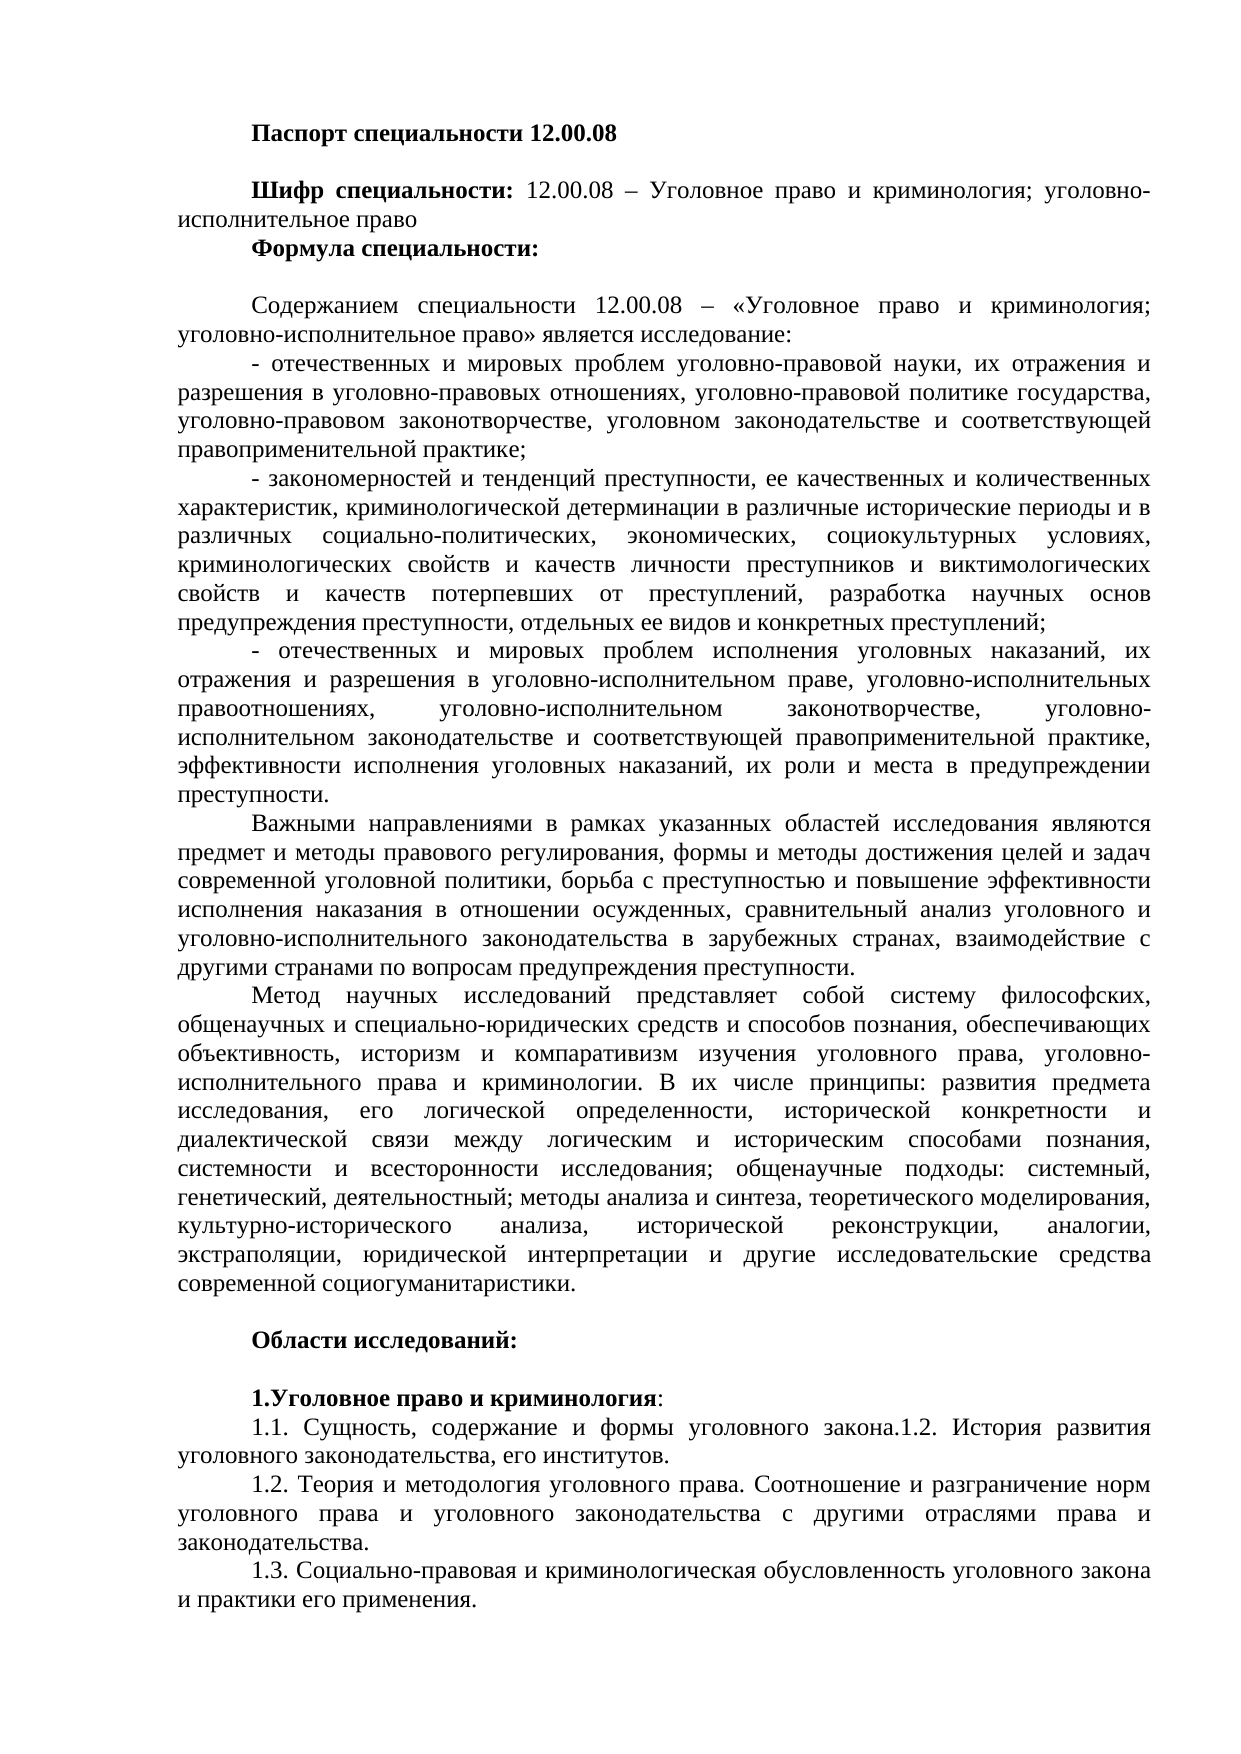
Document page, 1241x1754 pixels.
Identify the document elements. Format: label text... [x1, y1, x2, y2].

text 1.Уголовное право и криминология: [177, 1383, 1152, 1412]
text - отечественных и мировых проблем исполнения уголовных наказаний, их отражения и разрешения в уголовно-исполнительном праве, уголовно-исполнительных правоотношениях, уголовно-исполнительном законотворчестве, уголовно-исполнительном законодательстве и соответствующей правоприменительной практике, эффективности исполнения уголовных наказаний, их роли и места в предупреждении преступности. [177, 636, 1152, 808]
text Метод научных исследований представляет собой систему философских, общенаучных и специально-юридических средств и способов познания, обеспечивающих объективность, историзм и компаративизм изучения уголовного права, уголовно-исполнительного права и криминологии. В их числе принципы: развития предмета исследования, его логической определенности, исторической конкретности и диалектической связи между логическим и историческим способами познания, системности и всесторонности исследования; общенаучные подходы: системный, генетический, деятельностный; методы анализа и синтеза, теоретического моделирования, культурно-исторического анализа, исторической реконструкции, аналогии, экстраполяции, юридической интерпретации и другие исследовательские средства современной социогуманитаристики. [177, 981, 1152, 1297]
text - отечественных и мировых проблем уголовно-правовой науки, их отражения и разрешения в уголовно-правовых отношениях, уголовно-правовой политике государства, уголовно-правовом законотворчестве, уголовном законодательстве и соответствующей правоприменительной практике; [177, 348, 1152, 463]
text Шифр специальности: 12.00.08 – Уголовное право и криминология; уголовно-исполнительное право [177, 176, 1152, 233]
text Формула специальности: [177, 233, 1152, 262]
text Важными направлениями в рамках указанных областей исследования являются предмет и методы правового регулирования, формы и методы достижения целей и задач современной уголовной политики, борьба с преступностью и повышение эффективности исполнения наказания в отношении осужденных, сравнительный анализ уголовного и уголовно-исполнительного законодательства в зарубежных странах, взаимодействие с другими странами по вопросам предупреждения преступности. [177, 808, 1152, 981]
text 1.1. Сущность, содержание и формы уголовного закона.1.2. История развития уголовного законодательства, его институтов. [177, 1412, 1152, 1469]
text Содержанием специальности 12.00.08 – «Уголовное право и криминология; уголовно-исполнительное право» является исследование: [177, 291, 1152, 348]
text Области исследований: [177, 1326, 1152, 1354]
text - закономерностей и тенденций преступности, ее качественных и количественных характеристик, криминологической детерминации в различные исторические периоды и в различных социально-политических, экономических, социокультурных условиях, криминологических свойств и качеств личности преступников и виктимологических свойств и качеств потерпевших от преступлений, разработка научных основ предупреждения преступности, отдельных ее видов и конкретных преступлений; [177, 463, 1152, 636]
text Паспорт специальности 12.00.08 [177, 118, 1152, 147]
text 1.2. Теория и методология уголовного права. Соотношение и разграничение норм уголовного права и уголовного законодательства с другими отраслями права и законодательства. [177, 1469, 1152, 1556]
text 1.3. Социально-правовая и криминологическая обусловленность уголовного закона и практики его применения. [177, 1556, 1152, 1613]
